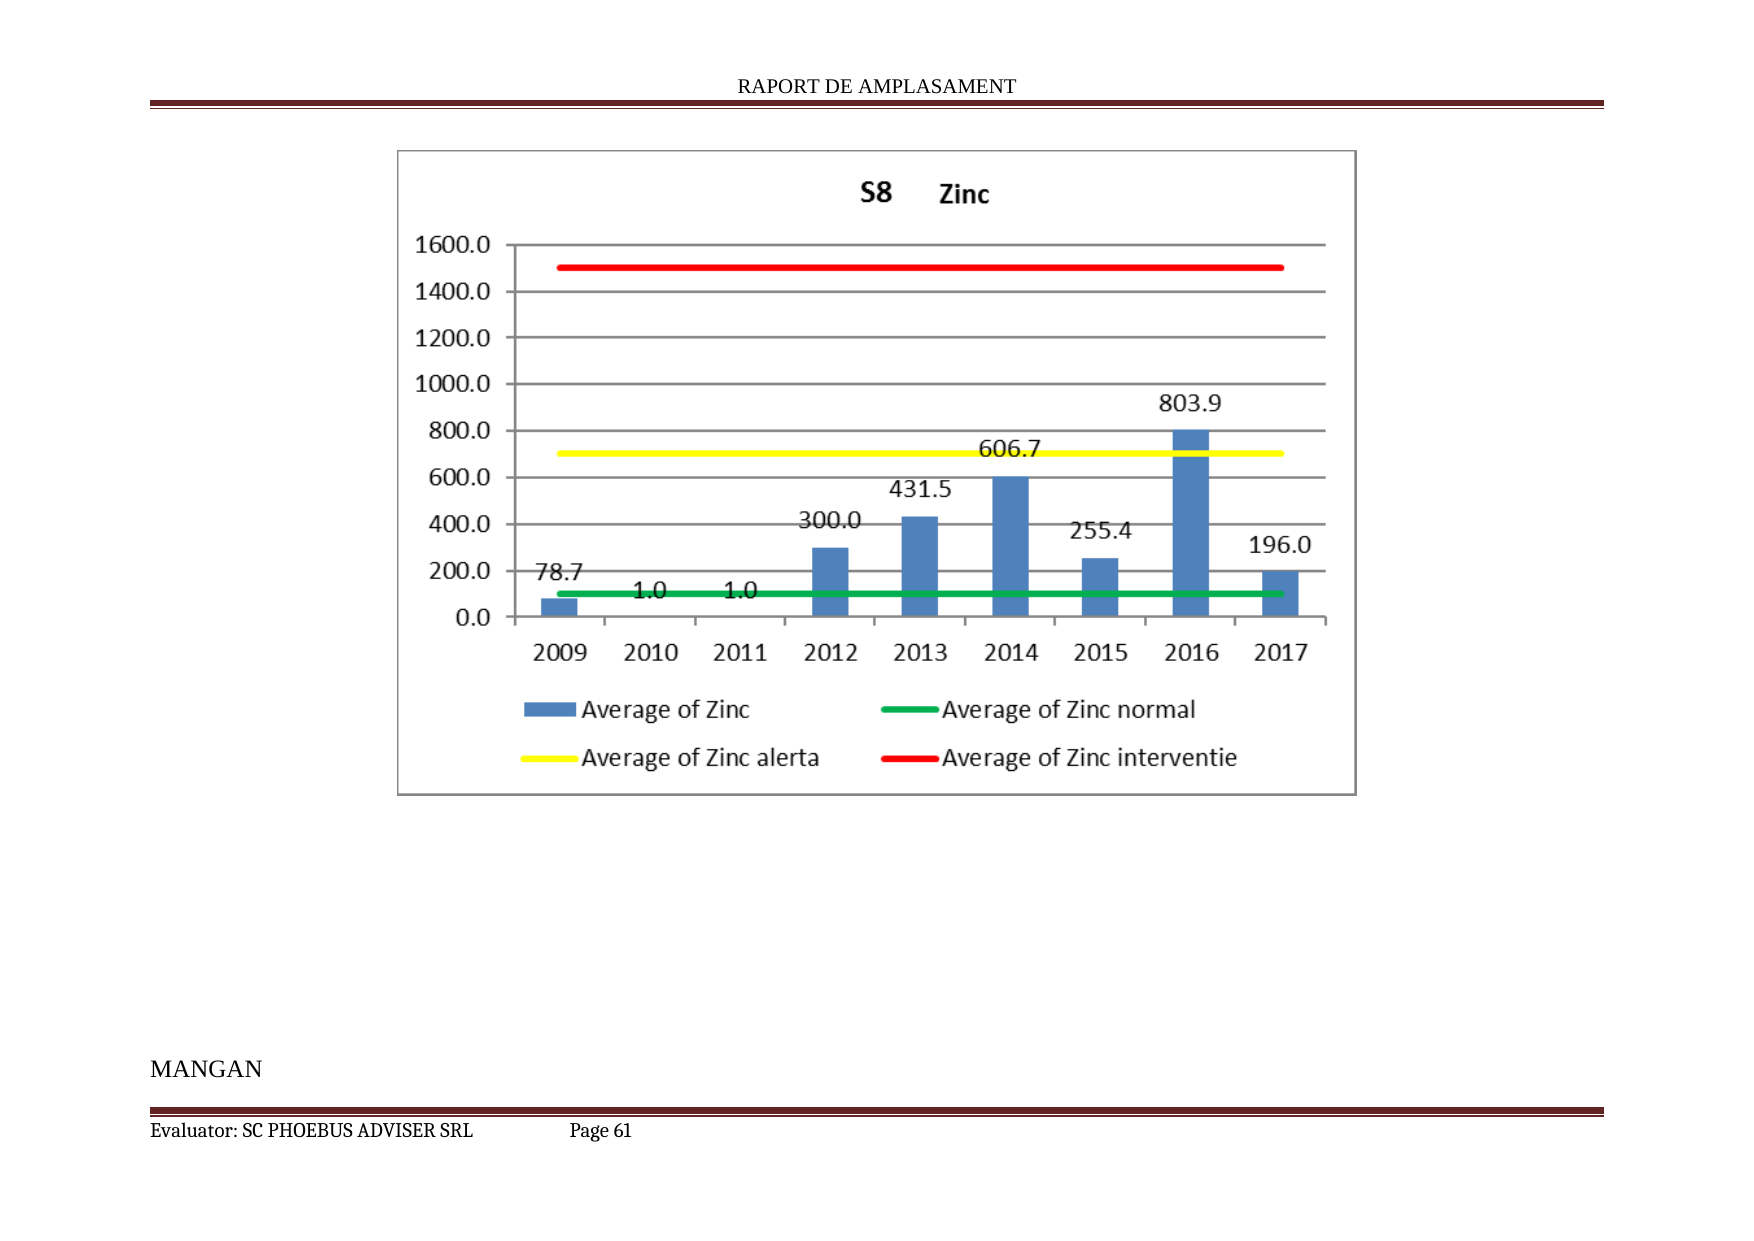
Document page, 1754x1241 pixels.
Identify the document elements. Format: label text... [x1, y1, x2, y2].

picture [397, 150, 1357, 796]
text MANGAN [150, 1054, 1604, 1083]
